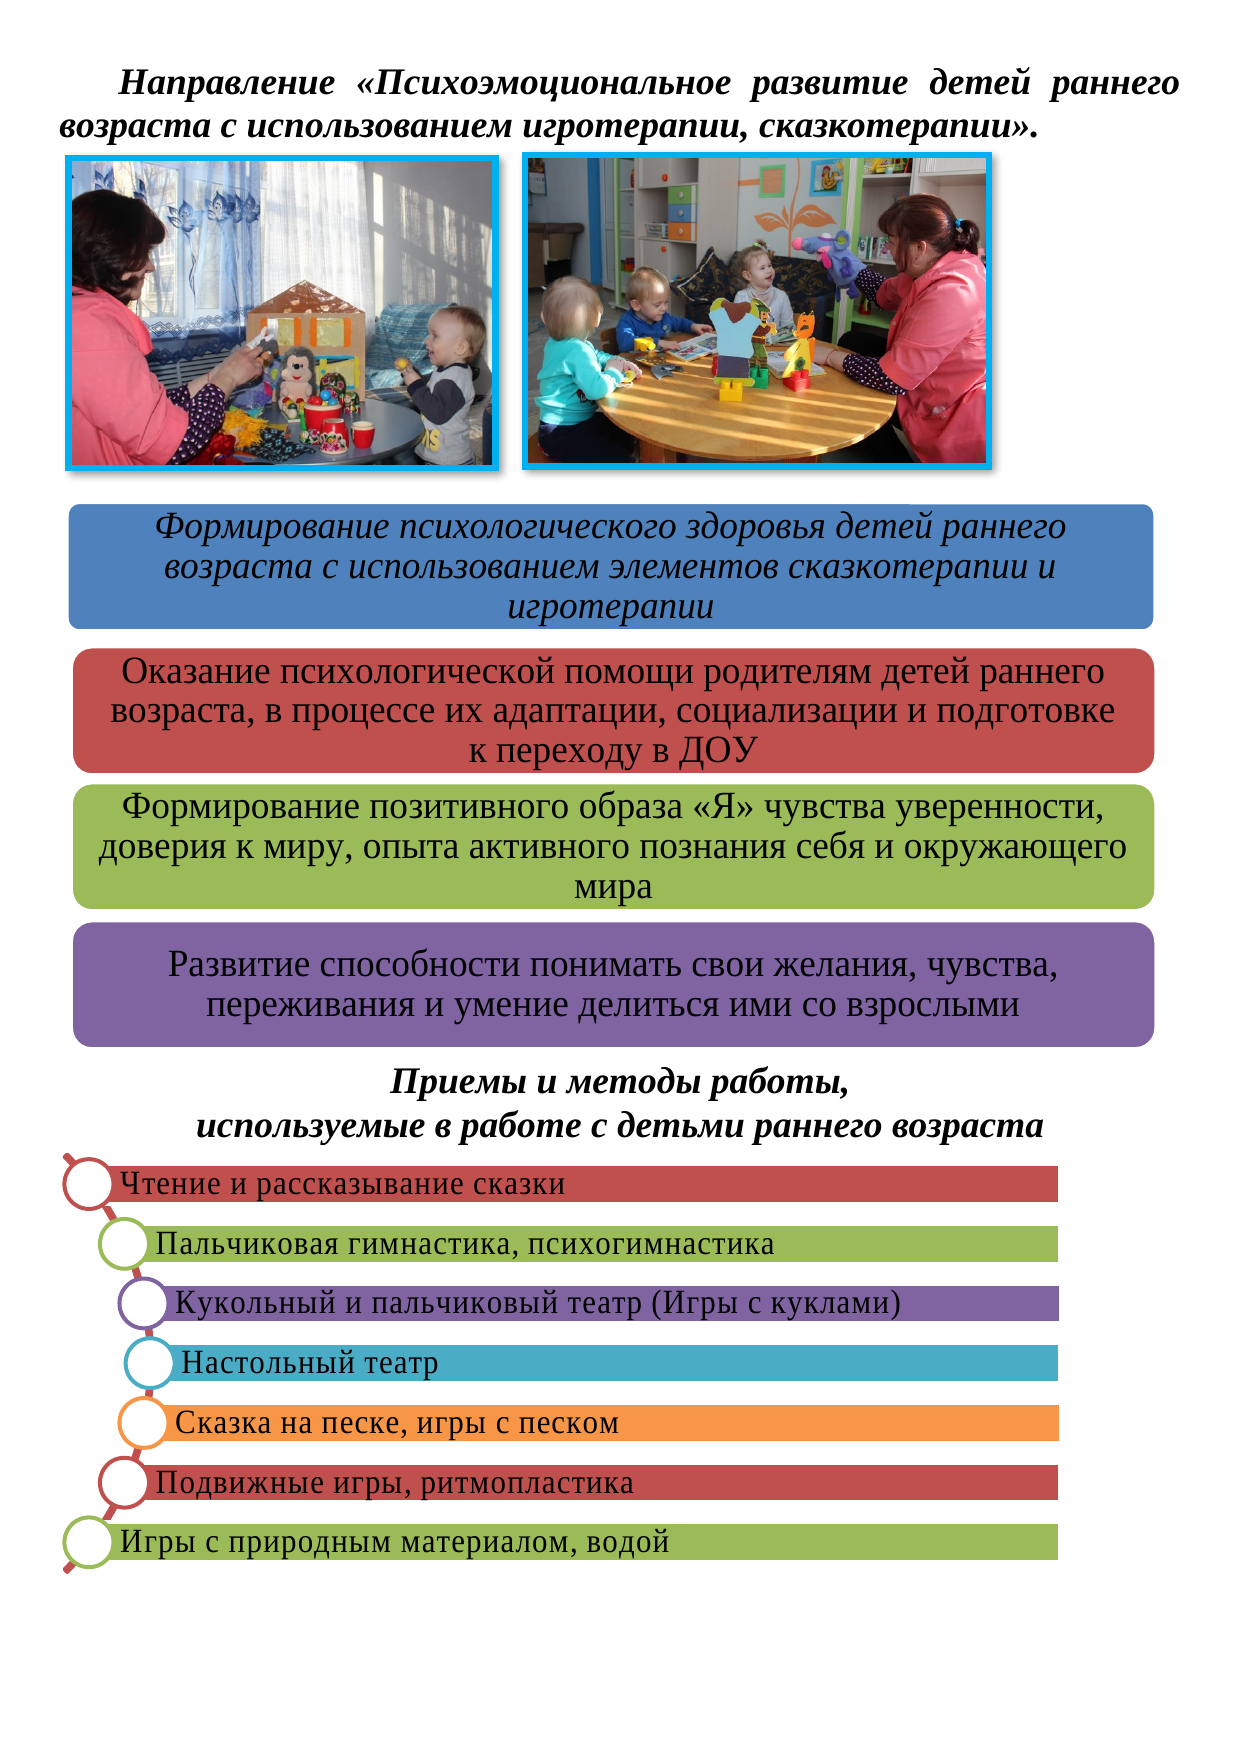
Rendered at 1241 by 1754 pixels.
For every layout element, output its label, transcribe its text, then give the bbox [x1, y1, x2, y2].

text используемые в работе с детьми раннего возраста [59, 1102, 1181, 1145]
picture [529, 159, 985, 462]
text Направление «Психоэмоциональное развитие детей раннего возраста с использованием игротерапии, сказкотерапии». [59, 59, 1181, 145]
text Приемы и методы работы, [59, 1059, 1181, 1102]
picture [73, 162, 491, 464]
